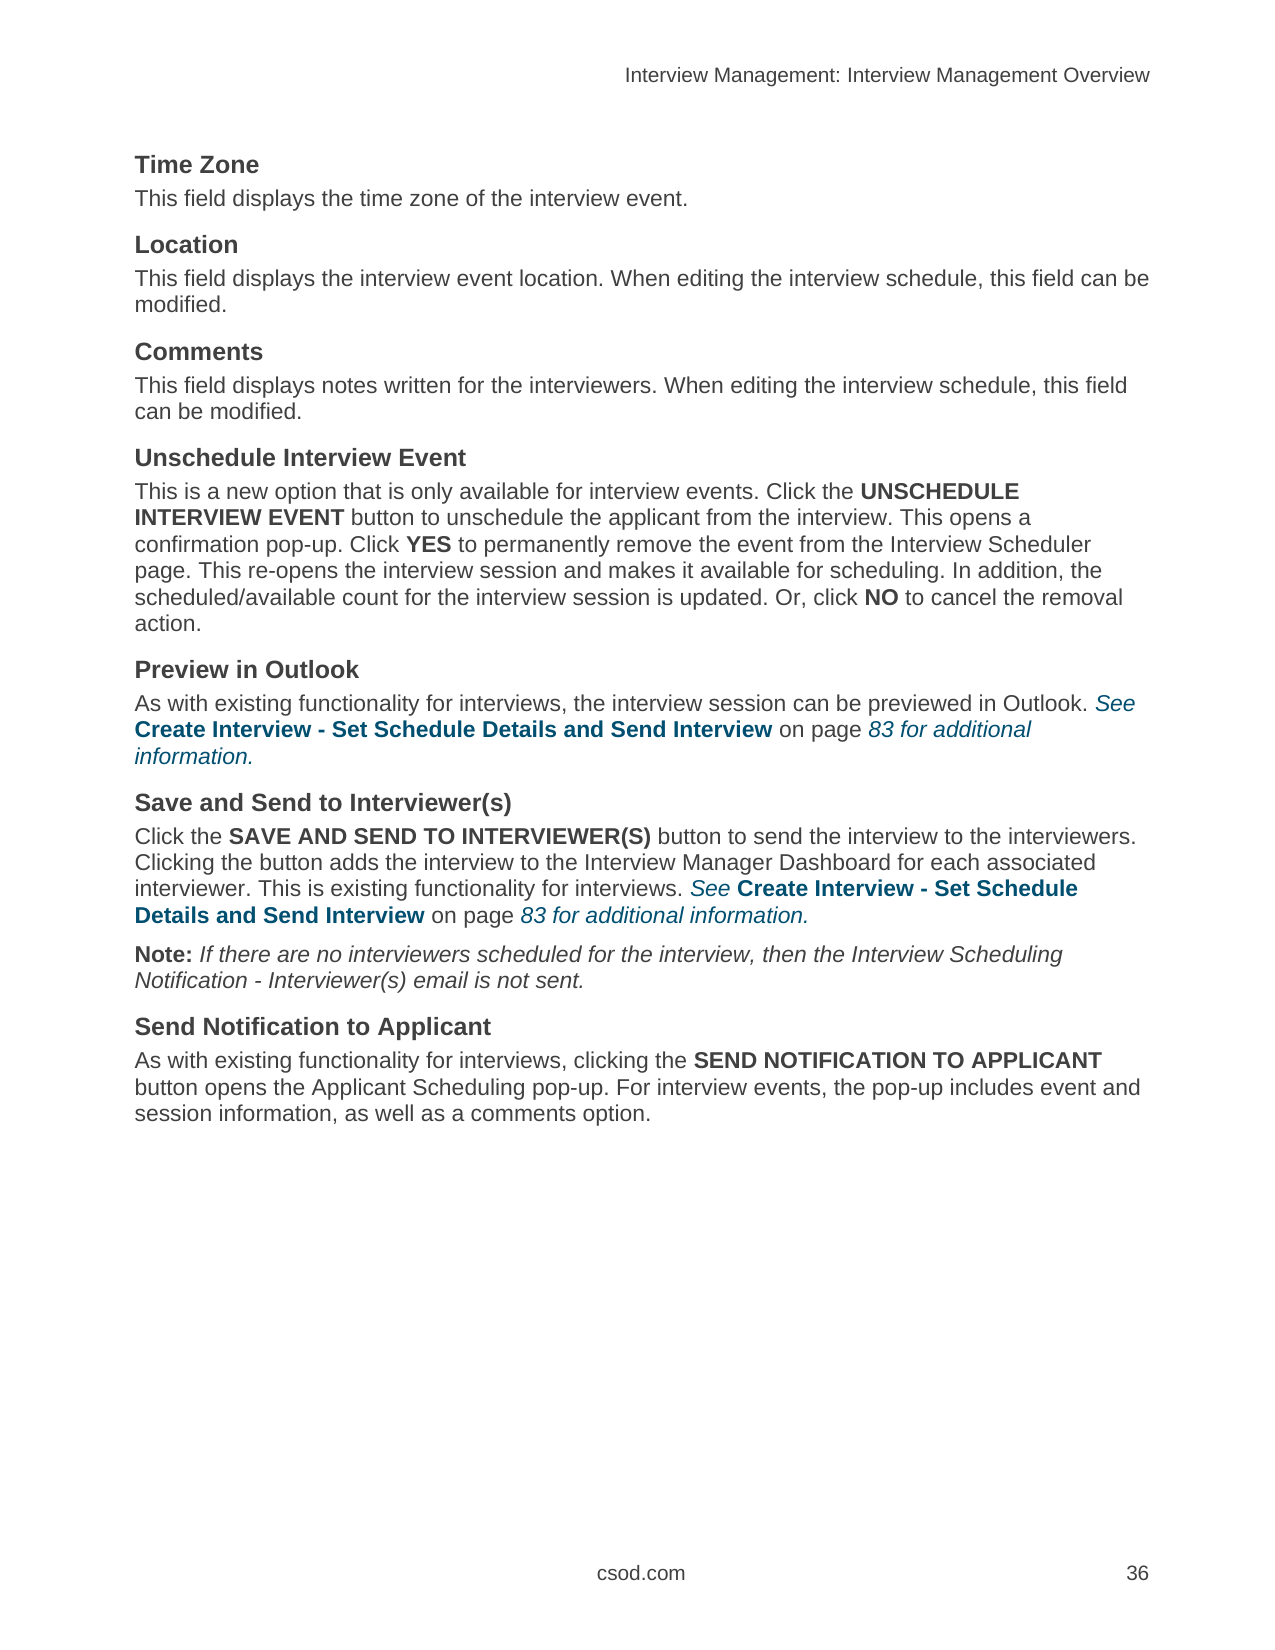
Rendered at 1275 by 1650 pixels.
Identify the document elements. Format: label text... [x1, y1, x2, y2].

text Location [134, 230, 1150, 259]
text Save and Send to Interviewer(s) [134, 788, 1150, 816]
text As with existing functionality for interviews, clicking the Send Notification to Applicant button opens the Applicant Scheduling pop-up. For interview events, the pop-up includes event and session information, as well as a comments option. [134, 1047, 1150, 1126]
text Click the Save and Send to Interviewer(s) button to send the interview to the interviewers. Clicking the button adds the interview to the Interview Manager Dashboard for each associated interviewer. This is existing functionality for interviews. See Create Interview - Set Schedule Details and Send Interview on page 82 for additional information. [134, 823, 1150, 928]
text This field displays the interview event location. When editing the interview schedule, this field can be modified. [134, 265, 1150, 318]
text As with existing functionality for interviews, the interview session can be previewed in Outlook. See Create Interview - Set Schedule Details and Send Interview on page 82 for additional information. [134, 690, 1150, 769]
text This field displays the time zone of the interview event. [134, 185, 1150, 211]
text Comments [134, 337, 1150, 365]
text Time Zone [134, 150, 1150, 179]
text Note: If there are no interviewers scheduled for the interview, then the Interview Scheduling Notification - Interviewer(s) email is not sent. [134, 941, 1150, 993]
text Preview in Outlook [134, 655, 1150, 684]
text Send Notification to Applicant [134, 1012, 1150, 1041]
text This is a new option that is only available for interview events. Click the Unschedule Interview Event button to unschedule the applicant from the interview. This opens a confirmation pop-up. Click Yes to permanently remove the event from the Interview Scheduler page. This re-opens the interview session and makes it available for scheduling. In addition, the scheduled/available count for the interview session is updated. Or, click No to cancel the removal action. [134, 478, 1150, 636]
text This field displays notes written for the interviewers. When editing the interview schedule, this field can be modified. [134, 372, 1150, 424]
text Unschedule Interview Event [134, 443, 1150, 472]
